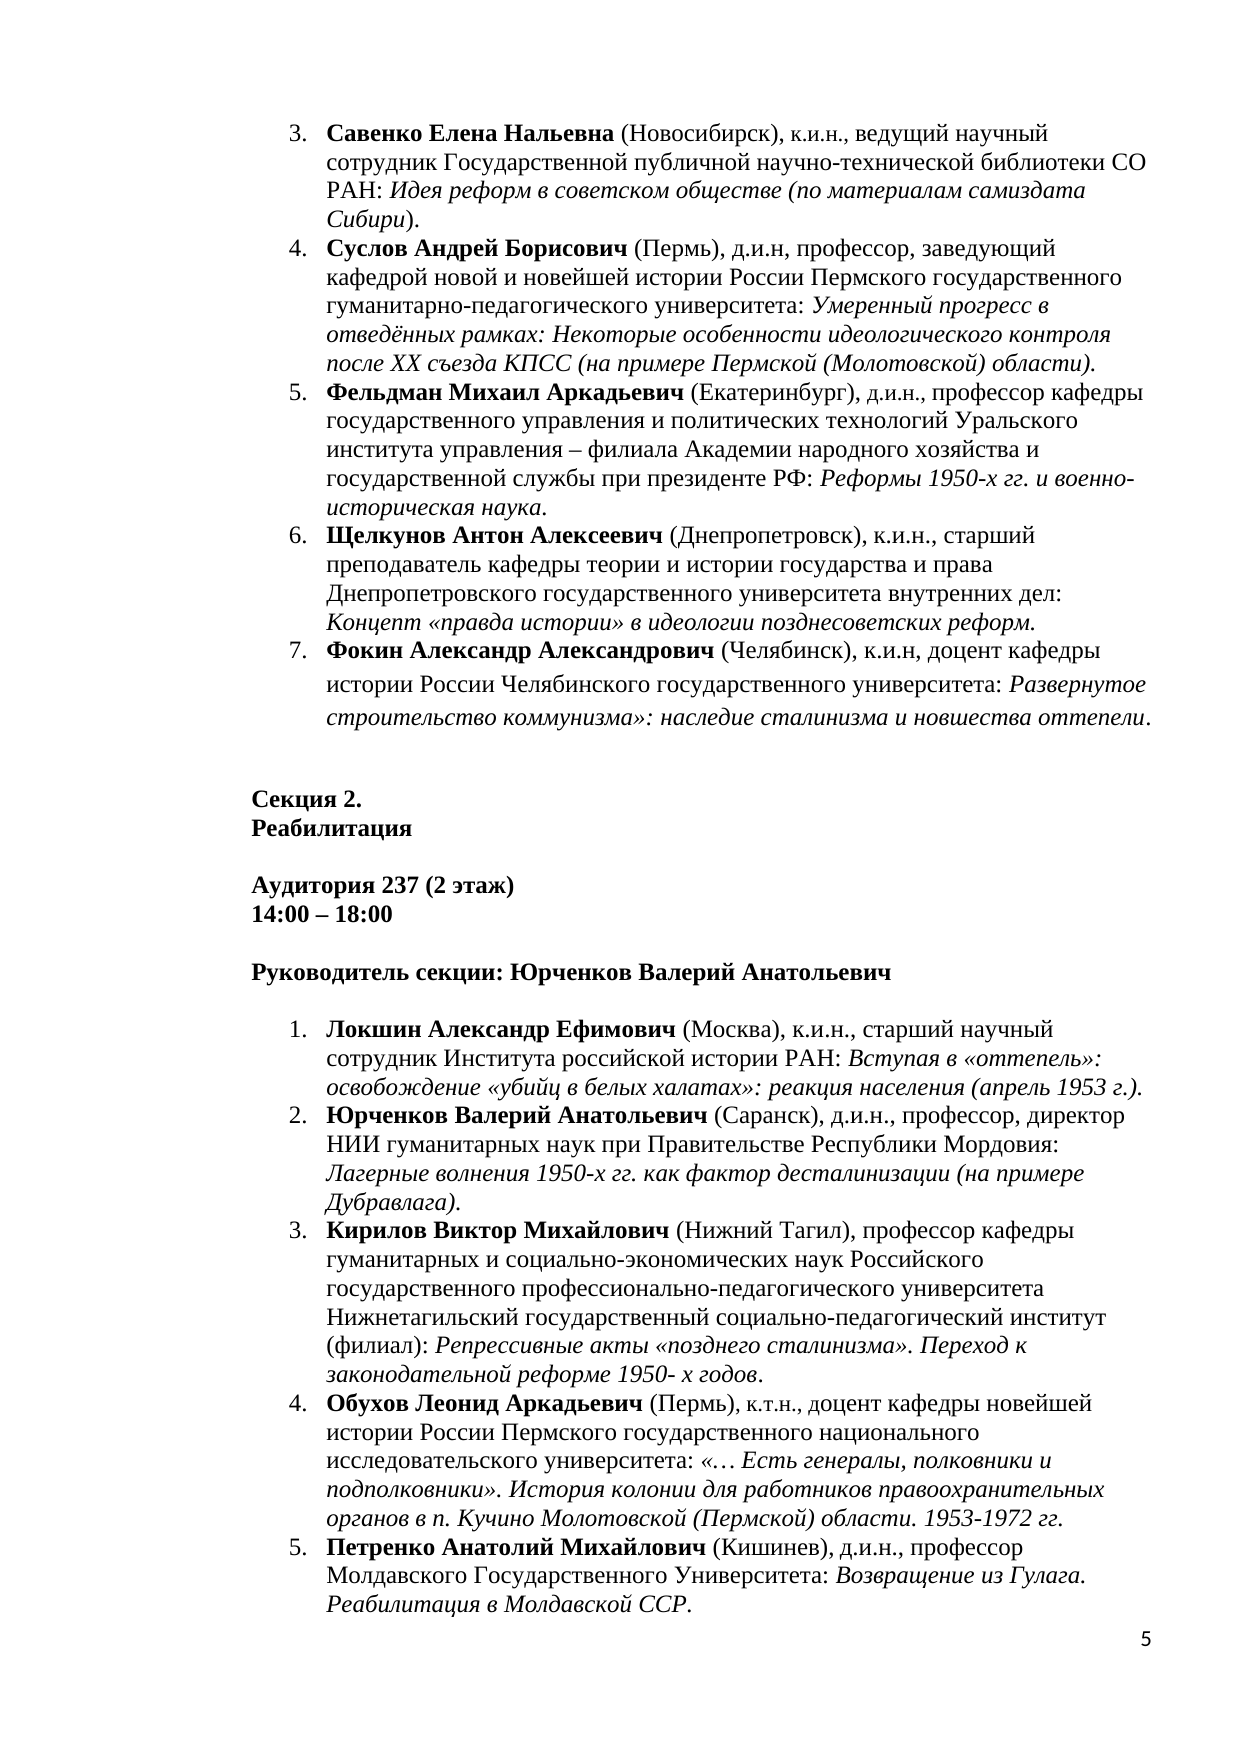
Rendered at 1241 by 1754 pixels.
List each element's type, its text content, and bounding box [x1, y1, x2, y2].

list Кирилов Виктор Михайлович (Нижний Тагил), профессор кафедры гуманитарных и социально-экономических наук Российского государственного профессионально-педагогического университета Нижнетагильский государственный социально-педагогический институт (филиал): Репрессивные акты «позднего сталинизма». Переход к законодательной реформе 1950- х годов. [288, 1216, 1152, 1388]
text Аудитория 237 (2 этаж) [177, 871, 1152, 899]
list Щелкунов Антон Алексеевич (Днепропетровск), к.и.н., старший преподаватель кафедры теории и истории государства и права Днепропетровского государственного университета внутренних дел: Концепт «правда истории» в идеологии позднесоветских реформ. [288, 521, 1152, 636]
list Юрченков Валерий Анатольевич (Саранск), д.и.н., профессор, директор НИИ гуманитарных наук при Правительстве Республики Мордовия: Лагерные волнения 1950-х гг. как фактор десталинизации (на примере Дубравлага). [288, 1101, 1152, 1216]
text 14:00 – 18:00 [177, 899, 1152, 928]
list Фокин Александр Александрович (Челябинск), к.и.н, доцент кафедры истории России Челябинского государственного университета: Развернутое строительство коммунизма»: наследие сталинизма и новшества оттепели. [288, 636, 1152, 730]
list Савенко Елена Нальевна (Новосибирск), к.и.н., ведущий научный сотрудник Государственной публичной научно-технической библиотеки СО РАН: Идея реформ в советском обществе (по материалам самиздата Сибири). [288, 118, 1152, 233]
list Локшин Александр Ефимович (Москва), к.и.н., старший научный сотрудник Института российской истории РАН: Вступая в «оттепель»: освобождение «убийц в белых халатах»: реакция населения (апрель 1953 г.). [288, 1014, 1152, 1101]
list Петренко Анатолий Михайлович (Кишинев), д.и.н., профессор Молдавского Государственного Университета: Возвращение из Гулага. Реабилитация в Молдавской ССР. [288, 1532, 1152, 1618]
list Фельдман Михаил Аркадьевич (Екатеринбург), д.и.н., профессор кафедры государственного управления и политических технологий Уральского института управления – филиала Академии народного хозяйства и государственной службы при президенте РФ: Реформы 1950-х гг. и военно-историческая наука. [288, 377, 1152, 521]
list Обухов Леонид Аркадьевич (Пермь), к.т.н., доцент кафедры новейшей истории России Пермского государственного национального исследовательского университета: «… Есть генералы, полковники и подполковники». История колонии для работников правоохранительных органов в п. Кучино Молотовской (Пермской) области. 1953-1972 гг. [288, 1388, 1152, 1532]
text Секция 2. [177, 784, 1152, 813]
text Реабилитация [177, 813, 1152, 842]
list Суслов Андрей Борисович (Пермь), д.и.н, профессор, заведующий кафедрой новой и новейшей истории России Пермского государственного гуманитарно-педагогического университета: Умеренный прогресс в отведённых рамках: Некоторые особенности идеологического контроля после ХХ съезда КПСС (на примере Пермской (Молотовской) области). [288, 233, 1152, 377]
text Руководитель секции: Юрченков Валерий Анатольевич [177, 957, 1152, 986]
